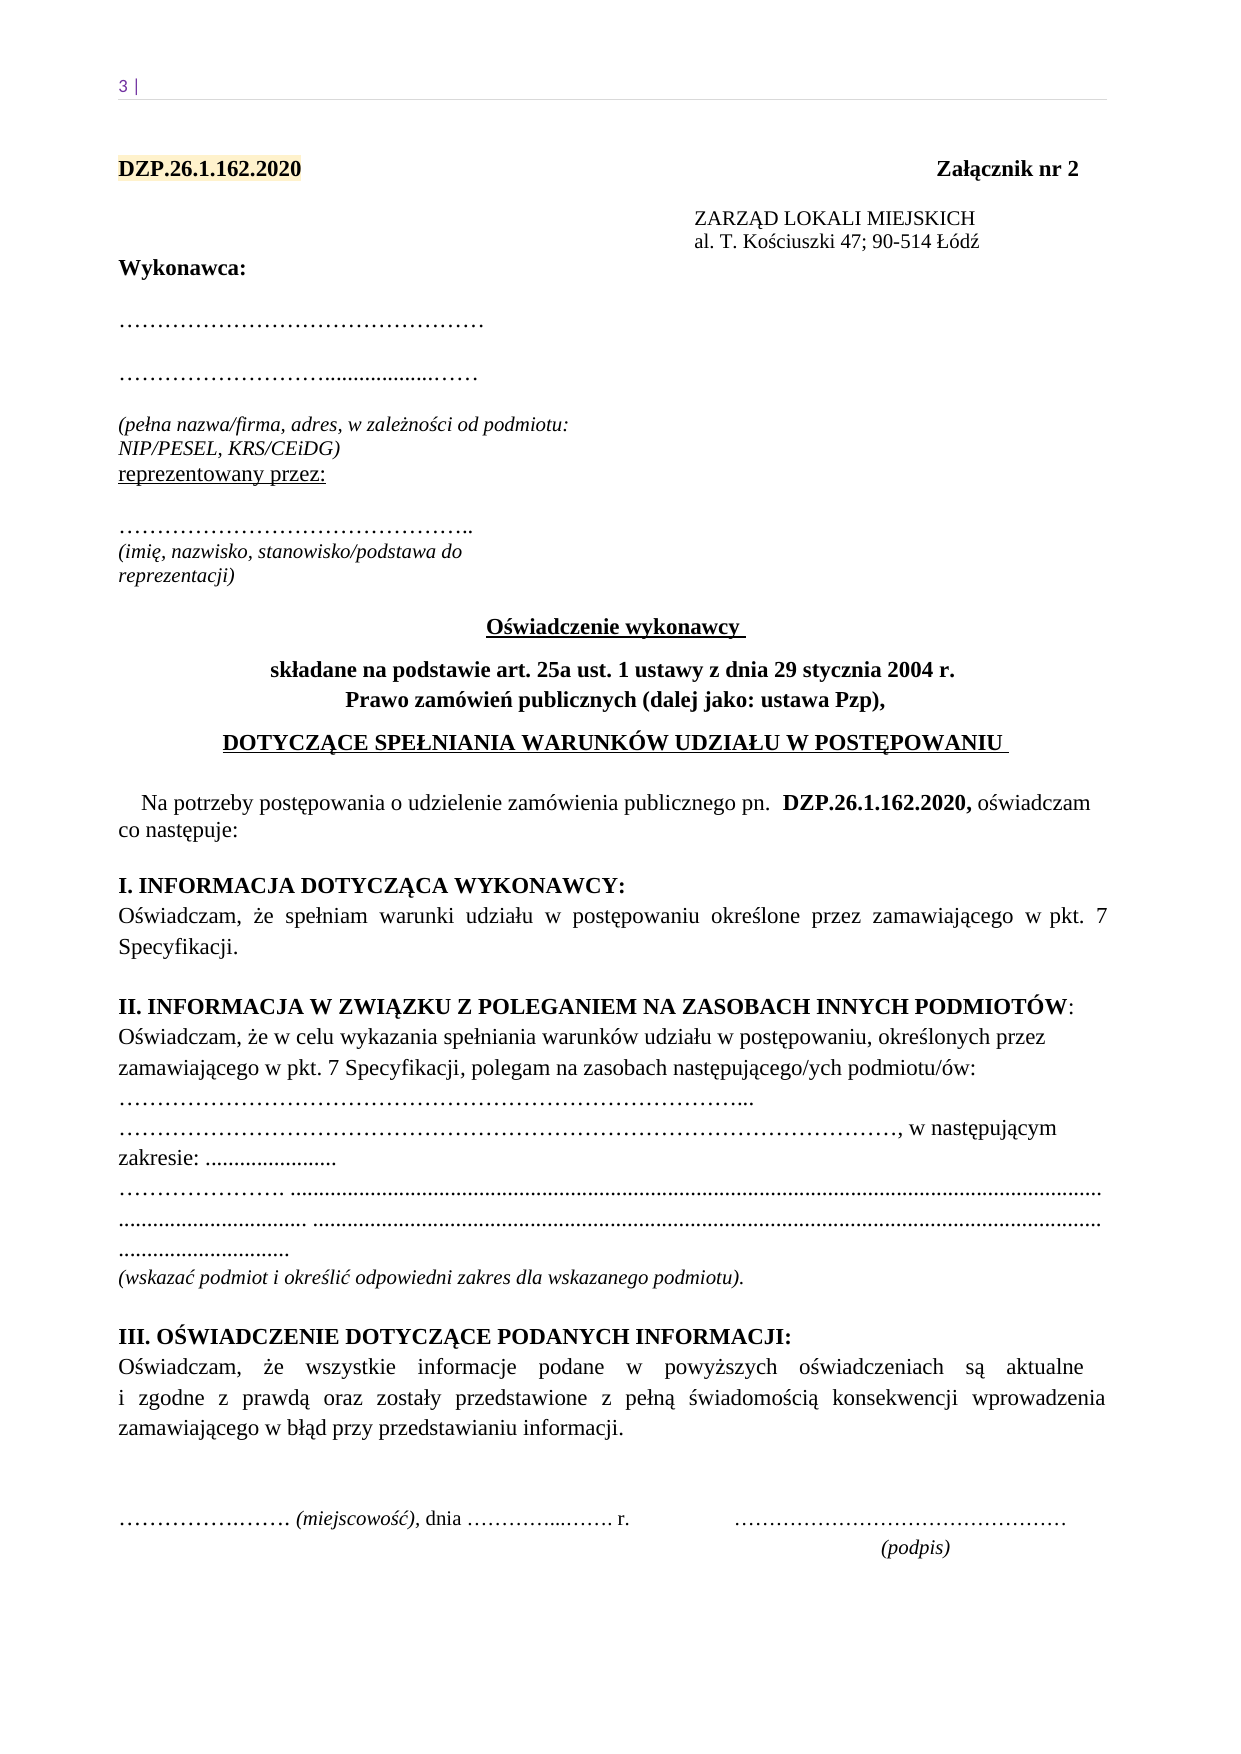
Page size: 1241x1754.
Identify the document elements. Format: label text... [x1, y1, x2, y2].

text reprezentowany przez: [118, 460, 1107, 486]
text Oświadczenie wykonawcy [118, 613, 1107, 640]
text Oświadczam, że spełniam warunki udziału w postępowaniu określone przez zamawiającego w pkt. 7 Specyfikacji. [118, 902, 1107, 959]
text Oświadczam, że wszystkie informacje podane w powyższych oświadczeniach są aktualne i zgodne z prawdą oraz zostały przedstawione z pełną świadomością konsekwencji wprowadzenia zamawiającego w błąd przy przedstawianiu informacji. [118, 1353, 1107, 1440]
text II. INFORMACJA W ZWIĄZKU Z POLEGANIEM NA ZASOBACH INNYCH PODMIOTÓW: [118, 993, 1107, 1019]
text Wykonawca: [118, 253, 1107, 280]
text Na potrzeby postępowania o udzielenie zamówienia publicznego pn. DZP.26.1.162.2020, oświadczam co następuje: [118, 789, 1107, 842]
text I. INFORMACJA DOTYCZĄCA WYKONAWCY: [118, 872, 1107, 899]
text Prawo zamówień publicznych (dalej jako: ustawa Pzp), [118, 686, 1107, 713]
text …………………………………………………………………...................…… [118, 306, 487, 385]
text DOTYCZĄCE SPEŁNIANIA WARUNKÓW UDZIAŁU W POSTĘPOWANIU [118, 729, 1107, 755]
text (wskazać podmiot i określić odpowiedni zakres dla wskazanego podmiotu). [118, 1265, 1107, 1289]
text (pełna nazwa/firma, adres, w zależności od podmiotu: NIP/PESEL, KRS/CEiDG) [118, 412, 576, 460]
text al. T. Kościuszki 47; 90-514 Łódź [694, 229, 1107, 253]
text (podpis) [708, 1534, 1107, 1559]
text ZARZĄD LOKALI MIEJSKICH [694, 205, 1107, 229]
text Oświadczam, że w celu wykazania spełniania warunków udziału w postępowaniu, określonych przez zamawiającego w pkt. 7 Specyfikacji, polegam na zasobach następującego/ych podmiotu/ów: ………………………………………………………………………...…………………………………………………………………………………………, w następującym zakresie: .......................…………………. ............................................................................................................................................................................... ........................................................................................................................................................................ [118, 1023, 1107, 1261]
text DZP.26.1.162.2020 Załącznik nr 2 [931, 155, 1125, 181]
text ……………………………………….. [118, 512, 487, 539]
text III. OŚWIADCZENIE DOTYCZĄCE PODANYCH INFORMACJI: [118, 1323, 1107, 1349]
text (imię, nazwisko, stanowisko/podstawa do reprezentacji) [118, 539, 487, 587]
text składane na podstawie art. 25a ust. 1 ustawy z dnia 29 stycznia 2004 r. [118, 656, 1107, 682]
text …………….……. (miejscowość), dnia …………...……. r. ………………………………………… [118, 1504, 1107, 1531]
